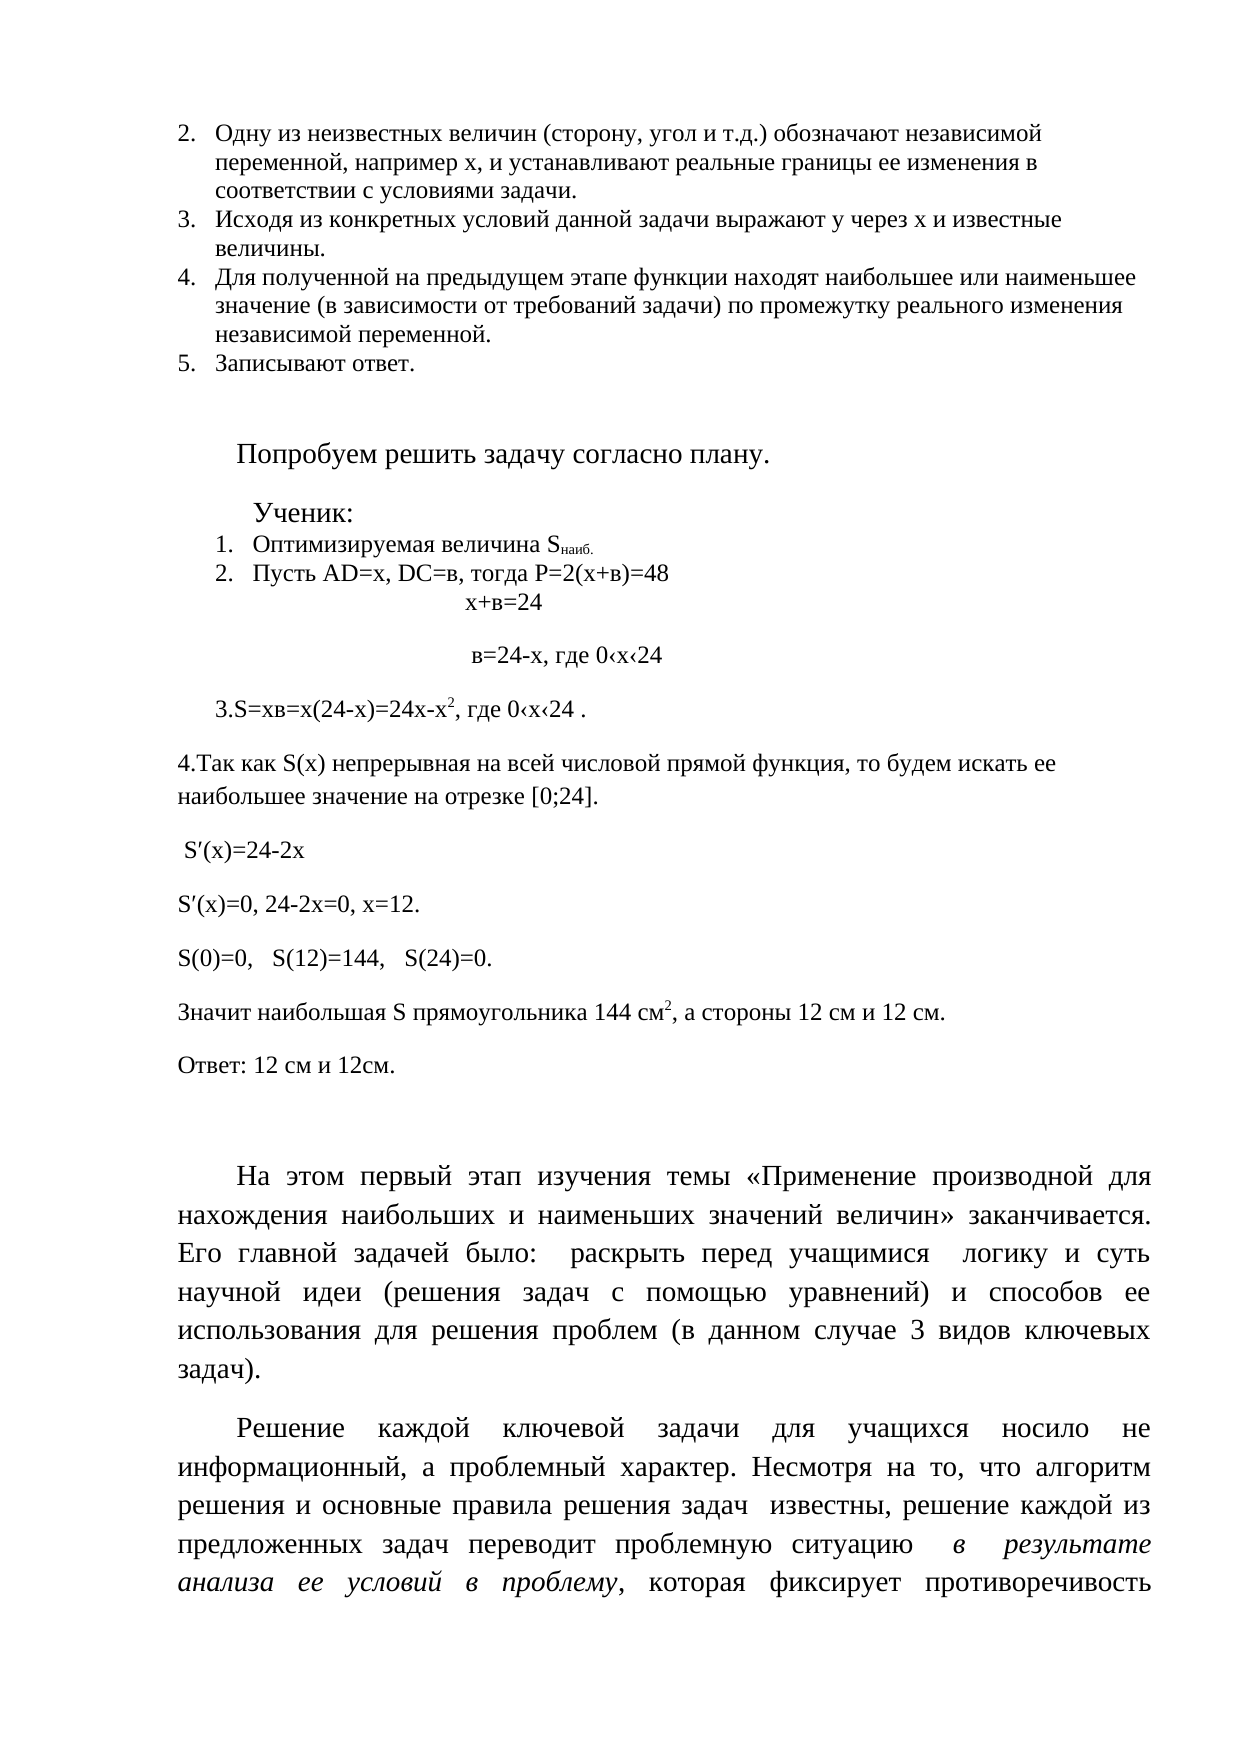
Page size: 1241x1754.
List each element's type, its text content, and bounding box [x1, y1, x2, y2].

text х+в=24 [177, 587, 1152, 615]
text в=24-х, где 0‹х‹24 [177, 641, 1152, 669]
text S(0)=0, S(12)=144, S(24)=0. [177, 943, 1152, 972]
list Оптимизируемая величина Sнаиб. [215, 529, 1152, 558]
text S′(х)=24-2х [177, 835, 1152, 864]
list Одну из неизвестных величин (сторону, угол и т.д.) обозначают независимой переменной, например х, и устанавливают реальные границы ее изменения в соответствии с условиями задачи. [177, 118, 1152, 204]
text 4.Так как S(х) непрерывная на всей числовой прямой функция, то будем искать ее наибольшее значение на отрезке [0;24]. [177, 748, 1152, 810]
text Ученик: [252, 496, 1152, 529]
text S′(х)=0, 24-2х=0, х=12. [177, 889, 1152, 918]
text На этом первый этап изучения темы «Применение производной для нахождения наибольших и наименьших значений величин» заканчивается. Его главной задачей было: раскрыть перед учащимися логику и суть научной идеи (решения задач с помощью уравнений) и способов ее использования для решения проблем (в данном случае 3 видов ключевых задач). [177, 1158, 1152, 1384]
list Исходя из конкретных условий данной задачи выражают у через х и известные величины. [177, 204, 1152, 262]
list Пусть AD=x, DC=в, тогда Р=2(х+в)=48 [215, 558, 1152, 587]
list Записывают ответ. [177, 348, 1152, 377]
list Для полученной на предыдущем этапе функции находят наибольшее или наименьшее значение (в зависимости от требований задачи) по промежутку реального изменения независимой переменной. [177, 262, 1152, 348]
text Значит наибольшая S прямоугольника 144 см2, а стороны 12 см и 12 см. [177, 997, 1152, 1025]
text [177, 1410, 1152, 1598]
text Ответ: 12 см и 12см. [177, 1051, 1152, 1079]
text Попробуем решить задачу согласно плану. [177, 436, 1152, 470]
text 3.S=хв=х(24-х)=24х-х2, где 0‹х‹24 . [177, 694, 1152, 723]
